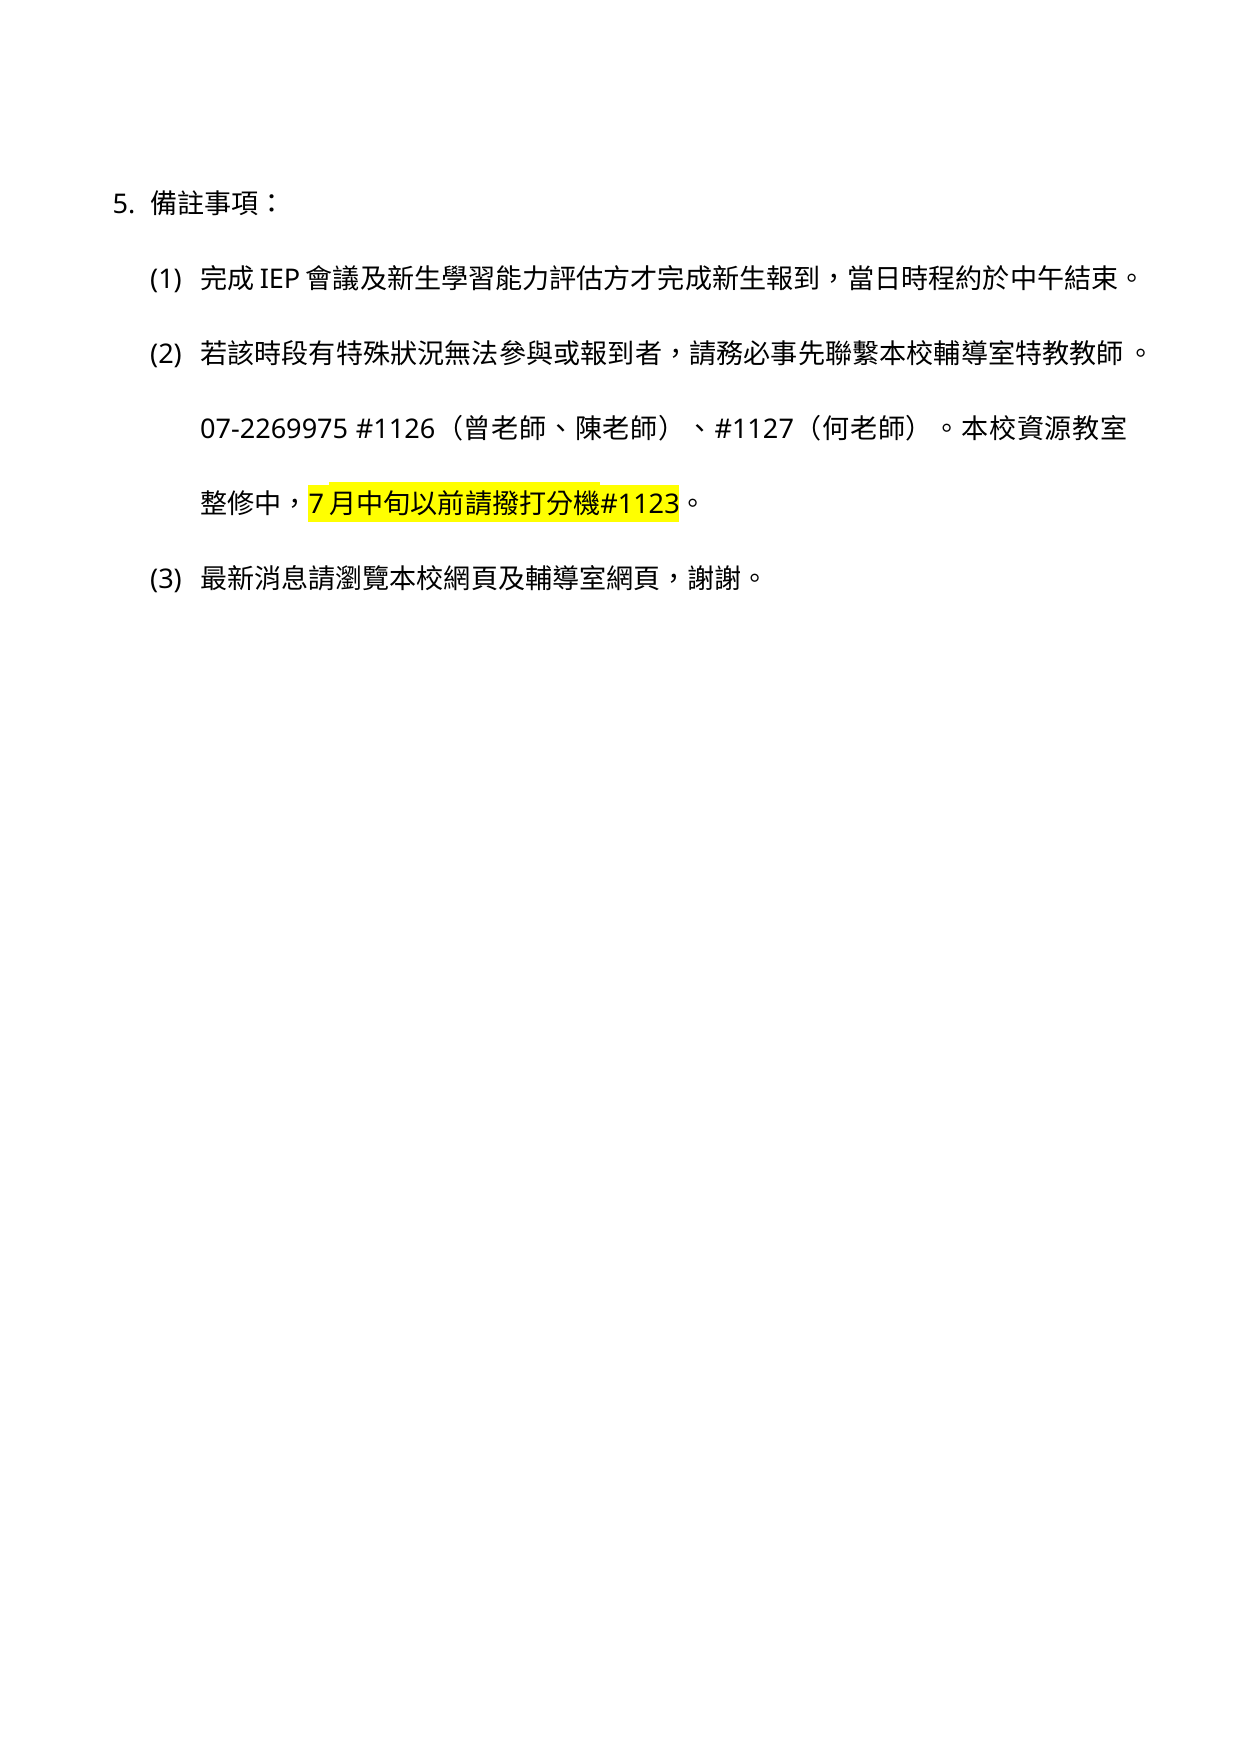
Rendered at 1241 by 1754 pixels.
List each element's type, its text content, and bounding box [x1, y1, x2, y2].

list 最新消息請瀏覽本校網頁及輔導室網頁，謝謝。 [150, 539, 1128, 614]
list 完成IEP會議及新生學習能力評估方才完成新生報到，當日時程約於中午結束。 [150, 239, 1128, 314]
list 若該時段有特殊狀況無法參與或報到者，請務必事先聯繫本校輔導室特教教師。07-2269975 #1126（曾老師、陳老師）、#1127（何老師）。本校資源教室整修中，7月中旬以前請撥打分機#1123。 [150, 314, 1128, 539]
list 備註事項： [112, 164, 1128, 239]
